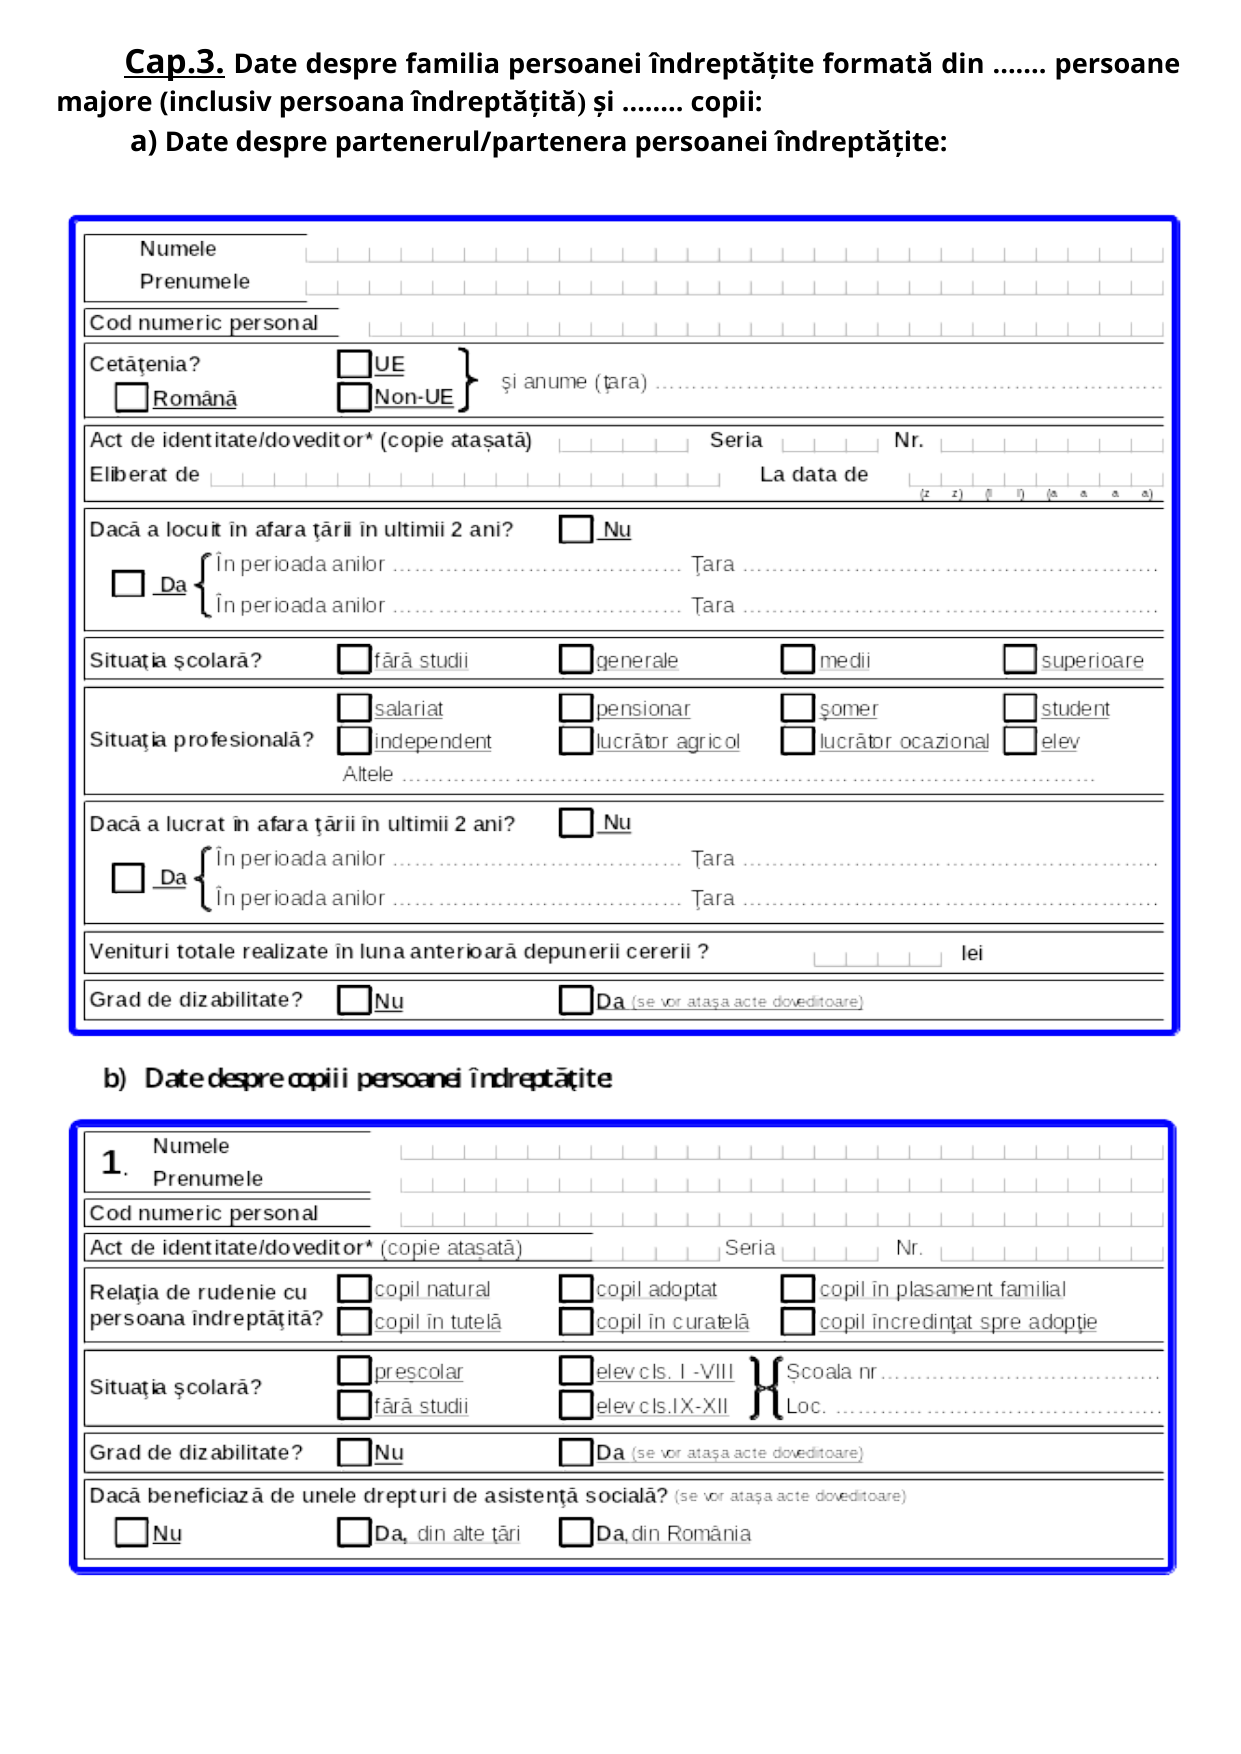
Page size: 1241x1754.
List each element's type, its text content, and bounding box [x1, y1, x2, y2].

text Cap.3. Date despre familia persoanei îndreptăţite formată din ....... persoane majore (inclusiv persoana îndreptăţită) şi ........ copii: [56, 37, 1181, 120]
text a) Date despre partenerul/partenera persoanei îndreptăţite: [56, 120, 1181, 159]
